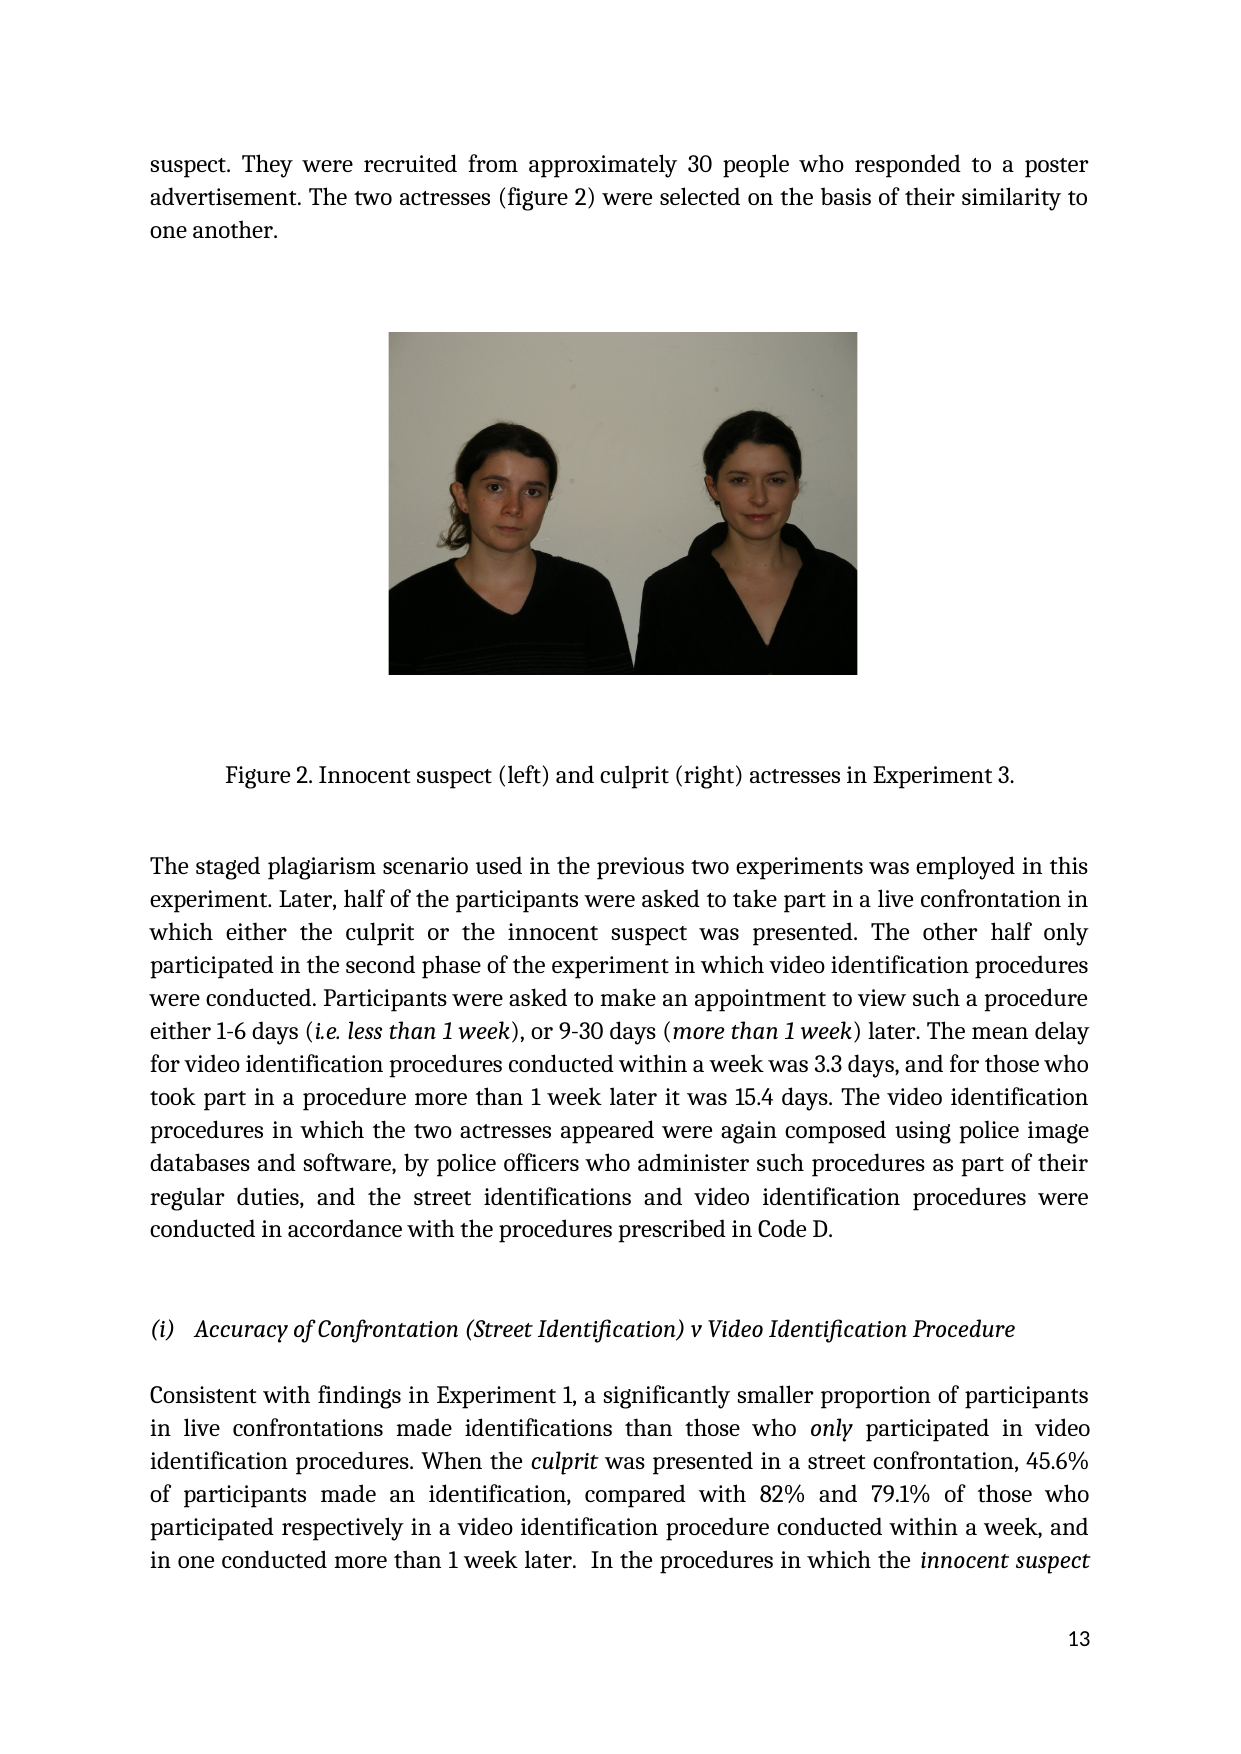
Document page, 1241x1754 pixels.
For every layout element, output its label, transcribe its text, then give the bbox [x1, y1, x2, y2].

text The staged plagiarism scenario used in the previous two experiments was employed in this experiment. Later, half of the participants were asked to take part in a live confrontation in which either the culprit or the innocent suspect was presented. The other half only participated in the second phase of the experiment in which video identification procedures were conducted. Participants were asked to make an appointment to view such a procedure either 1-6 days (i.e. less than 1 week), or 9-30 days (more than 1 week) later. The mean delay for video identification procedures conducted within a week was 3.3 days, and for those who took part in a procedure more than 1 week later it was 15.4 days. The video identification procedures in which the two actresses appeared were again composed using police image databases and software, by police officers who administer such procedures as part of their regular duties, and the street identifications and video identification procedures were conducted in accordance with the procedures prescribed in Code D. [150, 852, 1090, 1244]
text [150, 150, 1090, 245]
text Figure 2. Innocent suspect (left) and culprit (right) actresses in Experiment 3. [150, 761, 1090, 790]
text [150, 1381, 1090, 1574]
list Accuracy of Confrontation (Street Identification) v Video Identification Procedure [150, 1314, 1090, 1343]
picture [388, 332, 858, 675]
